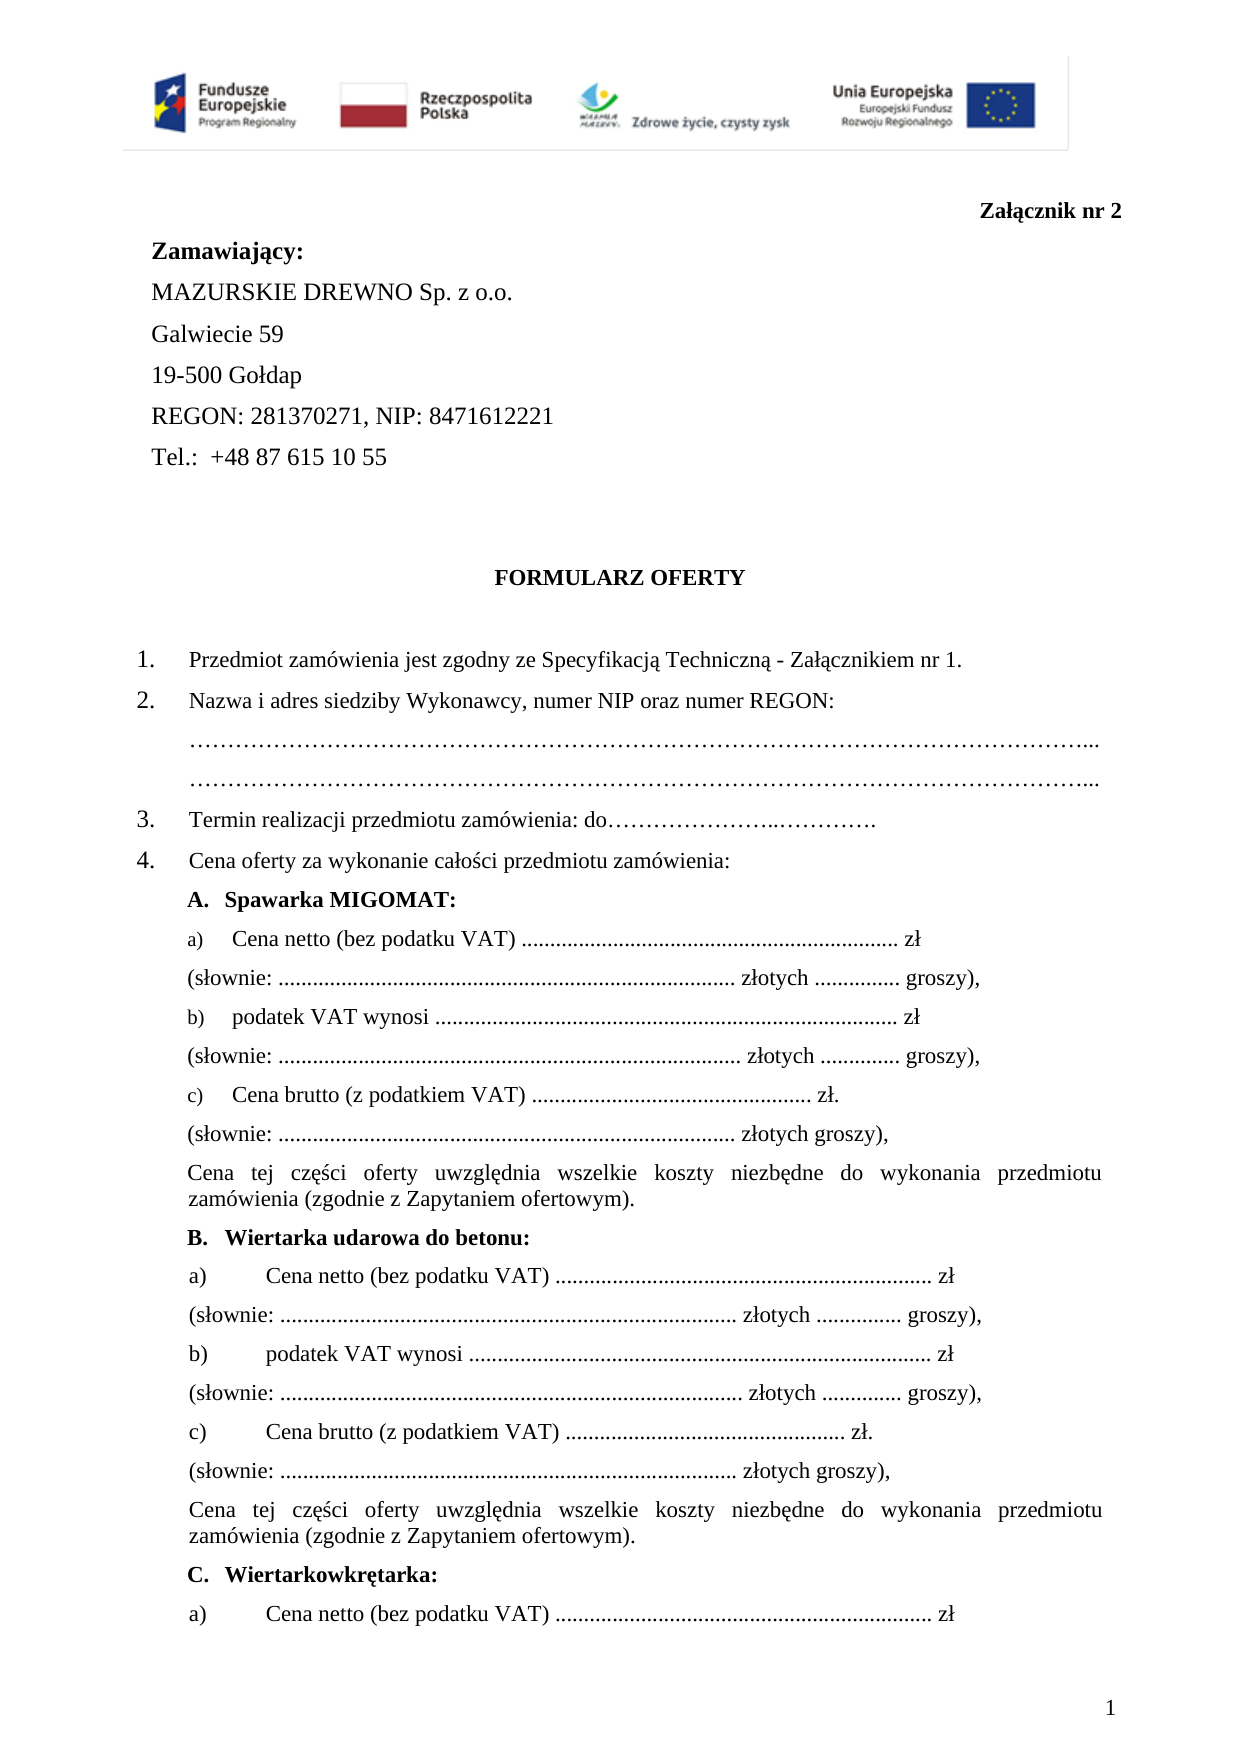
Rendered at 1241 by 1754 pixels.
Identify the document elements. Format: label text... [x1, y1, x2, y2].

text 19-500 Gołdap [151, 360, 1122, 389]
text ………………………………………………………………………………………………………... [189, 765, 1103, 792]
text (słownie: ................................................................................. złotych .............. groszy), [187, 1042, 1103, 1068]
list Wiertarka udarowa do betonu: [187, 1224, 1103, 1250]
text (słownie: ................................................................................ złotych ............... groszy), [187, 964, 1103, 991]
text Tel.: +48 87 615 10 55 [151, 442, 1122, 471]
list podatek VAT wynosi ................................................................................. zł [187, 1003, 1103, 1029]
text Cena tej części oferty uwzględnia wszelkie koszty niezbędne do wykonania przedmiotu zamówienia (zgodnie z Zapytaniem ofertowym). [187, 1158, 1103, 1211]
list Termin realizacji przedmiotu zamówienia: do…………………..…………. [136, 804, 1103, 833]
list Przedmiot zamówienia jest zgodny ze Specyfikacją Techniczną - Załącznikiem nr 1. [136, 644, 1103, 673]
text (słownie: ................................................................................ złotych ............... groszy), [189, 1301, 1103, 1328]
text c) Cena brutto (z podatkiem VAT) ................................................. zł. [189, 1418, 1103, 1444]
text MAZURSKIE DREWNO Sp. z o.o. [151, 277, 1122, 306]
text Cena tej części oferty uwzględnia wszelkie koszty niezbędne do wykonania przedmiotu zamówienia (zgodnie z Zapytaniem ofertowym). [189, 1496, 1103, 1548]
text a) Cena netto (bez podatku VAT) .................................................................. zł [189, 1263, 1103, 1289]
list Nazwa i adres siedziby Wykonawcy, numer NIP oraz numer REGON: [136, 685, 1103, 714]
text (słownie: ................................................................................ złotych groszy), [189, 1457, 1103, 1483]
text Galwiecie 59 [151, 319, 1122, 347]
text ………………………………………………………………………………………………………... [189, 726, 1103, 753]
picture [122, 56, 1070, 152]
text Zamawiający: [151, 236, 1122, 265]
text (słownie: ................................................................................ złotych groszy), [187, 1120, 977, 1146]
text FORMULARZ OFERTY [118, 564, 1122, 590]
list Cena oferty za wykonanie całości przedmiotu zamówienia: [136, 845, 1103, 874]
list Spawarka MIGOMAT: [187, 887, 1122, 913]
text (słownie: ................................................................................. złotych .............. groszy), [189, 1379, 1103, 1406]
text a) Cena netto (bez podatku VAT) .................................................................. zł [189, 1600, 1103, 1626]
text b) podatek VAT wynosi ................................................................................. zł [189, 1340, 1103, 1367]
list Wiertarkowkrętarka: [187, 1561, 1103, 1587]
list Cena brutto (z podatkiem VAT) ................................................. zł. [187, 1081, 1103, 1107]
list Cena netto (bez podatku VAT) .................................................................. zł [187, 925, 1103, 952]
text REGON: 281370271, NIP: 8471612221 [151, 401, 1122, 430]
text Załącznik nr 2 [118, 197, 1122, 224]
